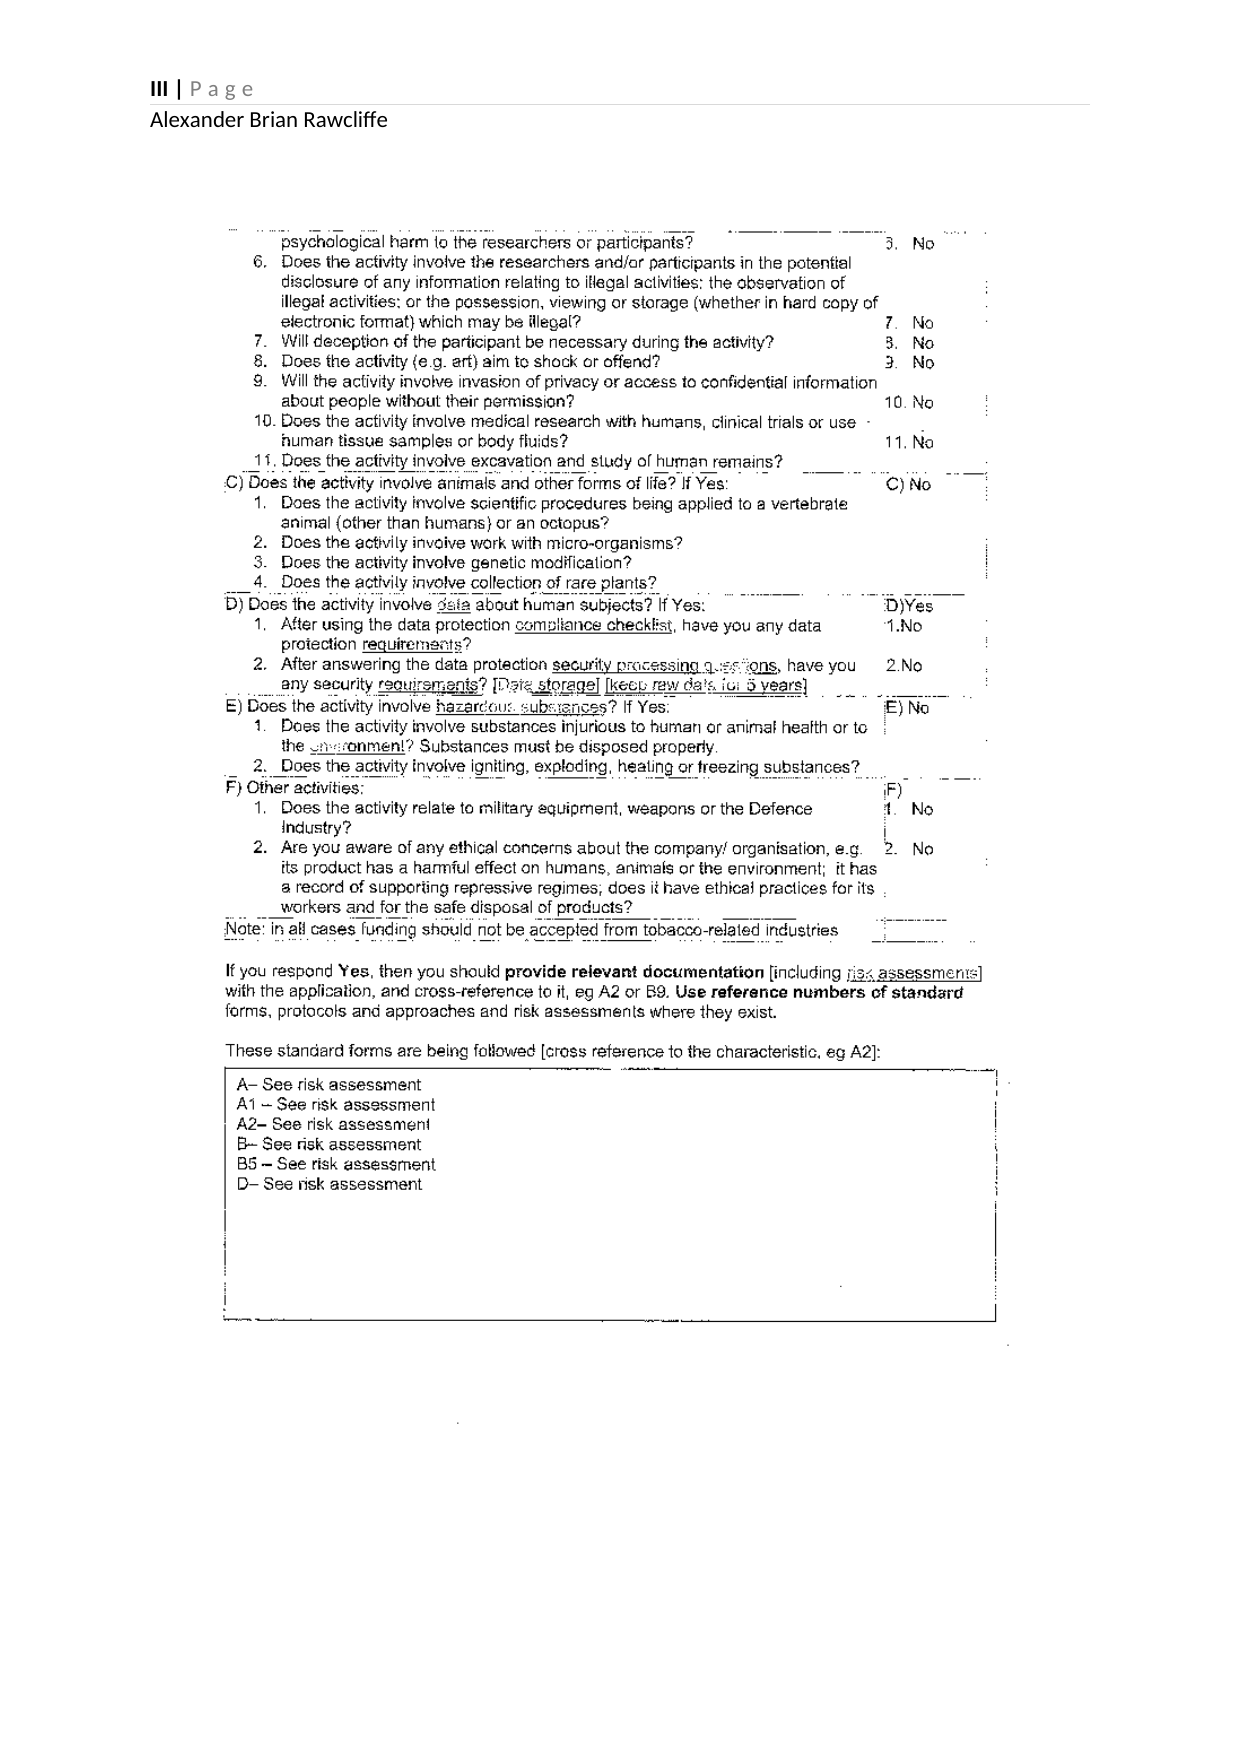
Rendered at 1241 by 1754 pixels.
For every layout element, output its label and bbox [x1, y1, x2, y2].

picture [150, 150, 1089, 1469]
